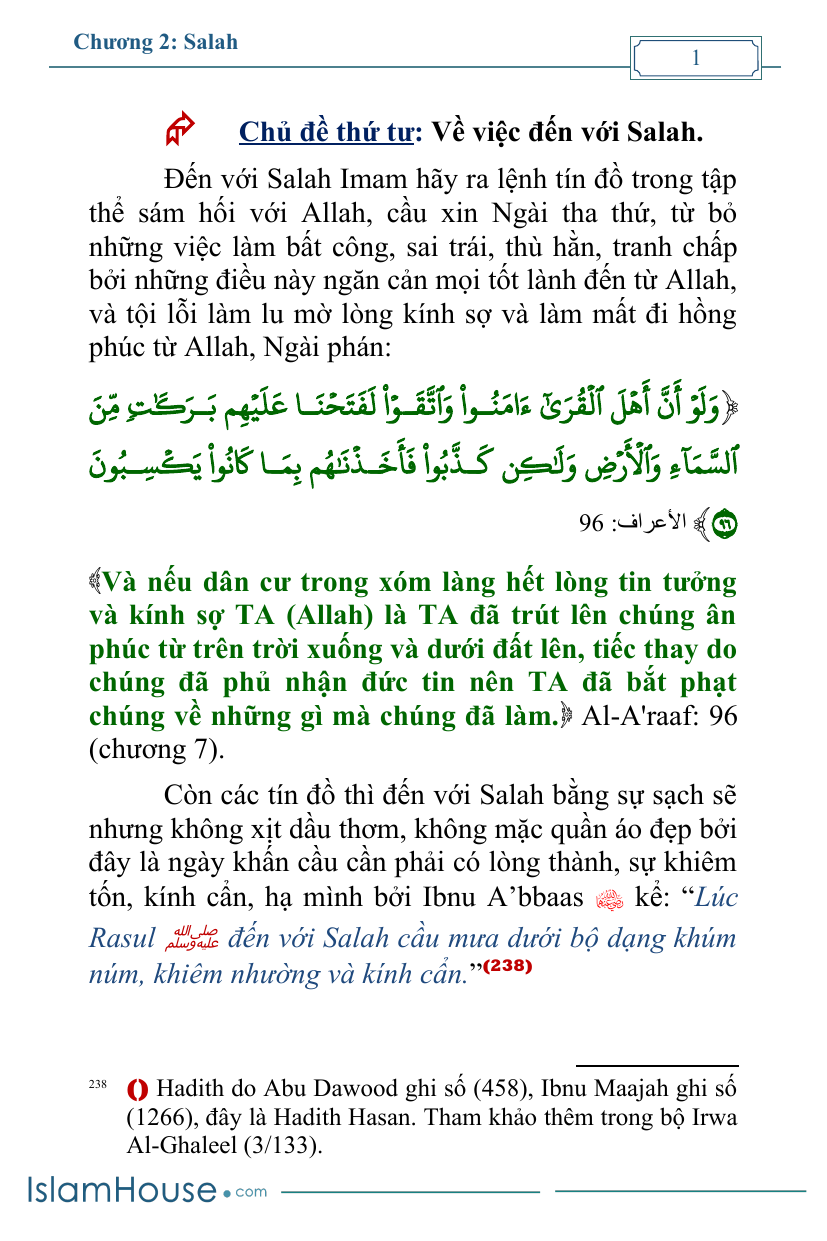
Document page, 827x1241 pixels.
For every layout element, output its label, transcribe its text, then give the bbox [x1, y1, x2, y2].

text ﴿وَلَوۡ أَنَّ أَهۡلَ ٱلۡقُرَىٰٓ ءَامَنُواْ وَٱتَّقَوۡاْ لَفَتَحۡنَا عَلَيۡهِم بَرَكَٰتٖ مِّنَ ٱلسَّمَآءِ وَٱلۡأَرۡضِ وَلَٰكِن كَذَّبُواْ فَأَخَذۡنَٰهُم بِمَا كَانُواْ يَكۡسِبُونَ ٩٦﴾ الأعراف: 96 [89, 375, 739, 551]
text Và nếu dân cư trong xóm làng hết lòng tin tưởng và kính sợ TA (Allah) là TA đã trút lên chúng ân phúc từ trên trời xuống và dưới đất lên, tiếc thay do chúng đã phủ nhận đức tin nên TA đã bắt phạt chúng về những gì mà chúng đã làm. Al-A'raaf: 96 (chương 7). [89, 564, 738, 765]
picture [548, 1170, 807, 1208]
text Đến với Salah Imam hãy ra lệnh tín đồ trong tập thể sám hối với Allah, cầu xin Ngài tha thứ, từ bỏ những việc làm bất công, sai trái, thù hằn, tranh chấp bởi những điều này ngăn cản mọi tốt lành đến từ Allah, và tội lỗi làm lu mờ lòng kính sợ và làm mất đi hồng phúc từ Allah, Ngài phán: [89, 162, 738, 363]
picture [20, 1171, 541, 1209]
text Còn các tín đồ thì đến với Salah bằng sự sạch sẽ nhưng không xịt dầu thơm, không mặc quần áo đẹp bởi đây là ngày khấn cầu cần phải có lòng thành, sự khiêm tốn, kính cẩn, hạ mình bởi Ibnu A’bbaas  kể: “Lúc Rasul ﷺ đến với Salah cầu mưa dưới bộ dạng khúm núm, khiêm nhường và kính cẩn.”() [89, 777, 738, 990]
list Chủ đề thứ tư: Về việc đến với Salah. [89, 107, 738, 149]
